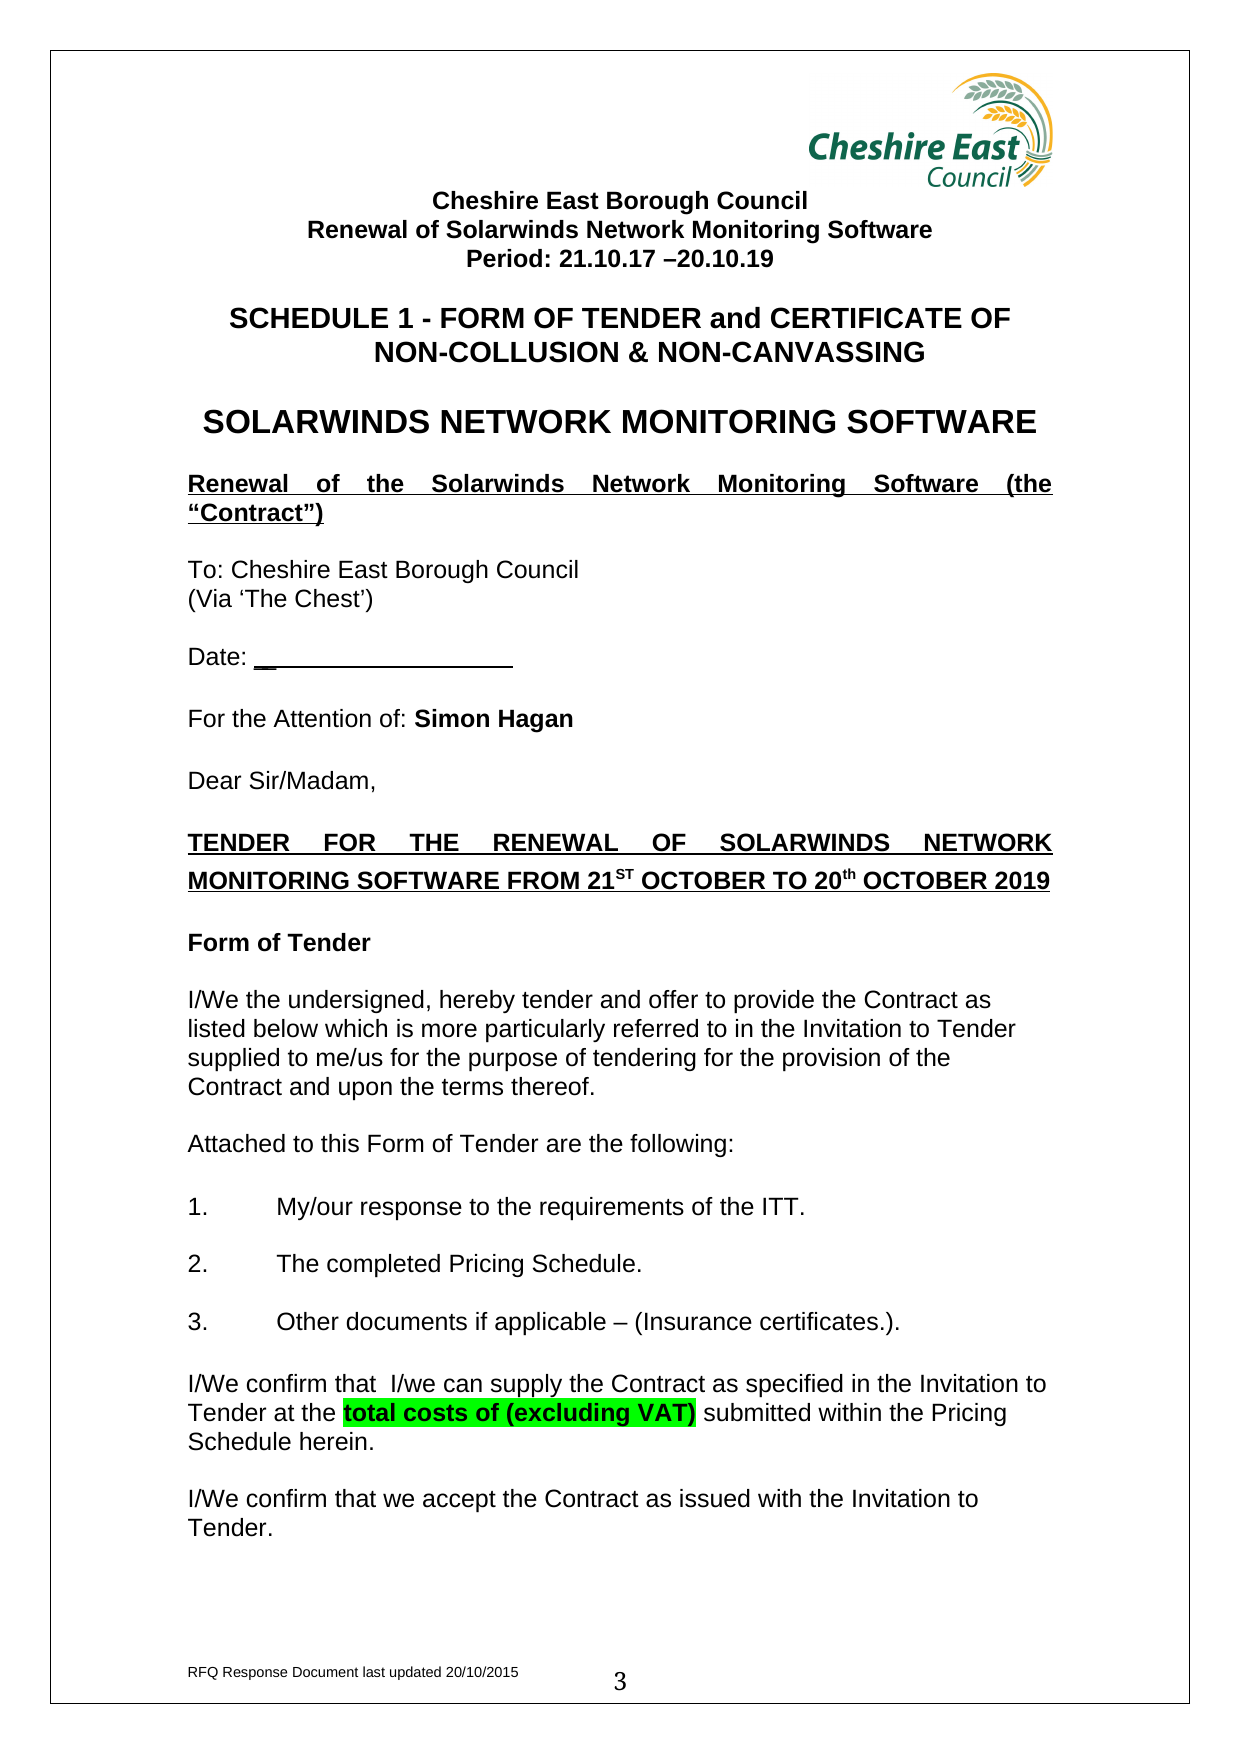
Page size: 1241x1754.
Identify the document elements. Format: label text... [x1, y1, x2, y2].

text (Via ‘The Chest’) [187, 584, 1053, 613]
text Period: 21.10.17 –20.10.19 [187, 244, 1053, 272]
list My/our response to the requirements of the ITT. [187, 1192, 1053, 1220]
text Dear Sir/Madam, [187, 766, 1053, 795]
text For the Attention of: Simon Hagan [187, 704, 1053, 733]
list The completed Pricing Schedule. [187, 1249, 1053, 1278]
list Other documents if applicable – (Insurance certificates.). [187, 1307, 1053, 1335]
picture [809, 73, 1053, 187]
text Date: [187, 642, 1053, 670]
subtitle Form of Tender [187, 928, 1053, 957]
text TENDER FOR THE RENEWAL OF SOLARWINDS NETWORK MONITORING SOFTWARE FROM 21ST OCTOBER TO 20th OCTOBER 2019 [187, 828, 1053, 853]
text Cheshire East Borough Council [187, 186, 1053, 215]
text To: Cheshire East Borough Council [187, 555, 1053, 584]
text Renewal of the Solarwinds Network Monitoring Software (the “Contract”) [187, 495, 1053, 527]
text SCHEDULE 1 - FORM OF TENDER and CERTIFICATE OF NON-COLLUSION & NON-CANVASSING [187, 301, 1053, 368]
text I/We confirm that we accept the Contract as issued with the Invitation to Tender. [187, 1484, 1053, 1542]
list Renewal of Solarwinds Network Monitoring Software [187, 215, 1053, 244]
text TENDER FOR THE RENEWAL OF SOLARWINDS NETWORK MONITORING SOFTWARE FROM 21ST OCTOBER TO 20th OCTOBER 2019 [187, 854, 1053, 894]
text Attached to this Form of Tender are the following: [187, 1129, 1053, 1158]
text Solarwinds Network Monitoring Software [187, 402, 1053, 440]
text I/We confirm that I/we can supply the Contract as specified in the Invitation to Tender at the total costs of (excluding VAT) submitted within the Pricing Schedule herein. [187, 1369, 1053, 1456]
text Renewal of the Solarwinds Network Monitoring Software (the “Contract”) [187, 469, 1053, 494]
text I/We the undersigned, hereby tender and offer to provide the Contract as listed below which is more particularly referred to in the Invitation to Tender supplied to me/us for the purpose of tendering for the provision of the Contract and upon the terms thereof. [187, 986, 1053, 1101]
